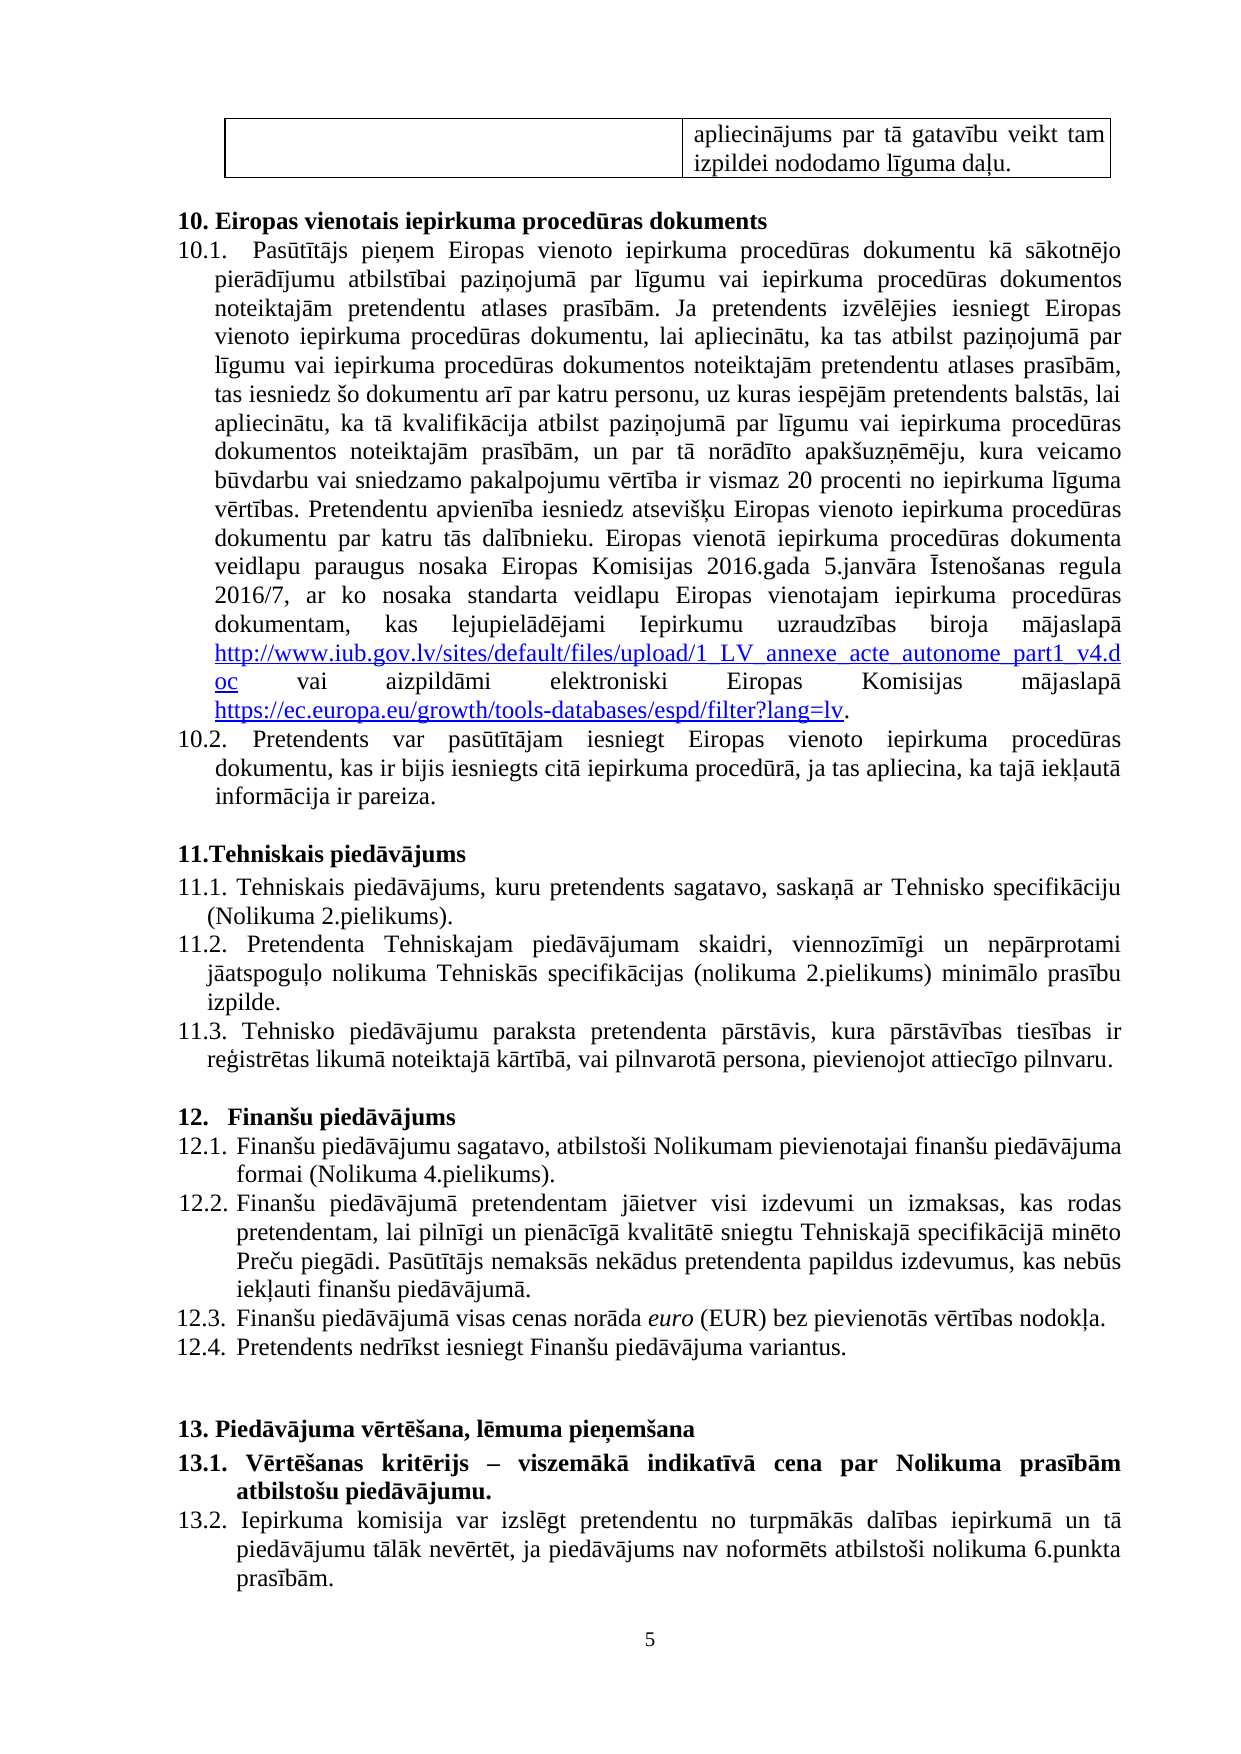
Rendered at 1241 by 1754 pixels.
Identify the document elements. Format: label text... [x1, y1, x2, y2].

list Pretendents var pasūtītājam iesniegt Eiropas vienoto iepirkuma procedūras dokumentu, kas ir bijis iesniegts citā iepirkuma procedūrā, ja tas apliecina, ka tajā iekļautā informācija ir pareiza. [177, 724, 1122, 810]
list Finanšu piedāvājumu sagatavo, atbilstoši Nolikumam pievienotajai finanšu piedāvājuma formai (Nolikuma 4.pielikums). [177, 1131, 1122, 1188]
text 10. Eiropas vienotais iepirkuma procedūras dokuments [177, 206, 1122, 235]
text 11.1. Tehniskais piedāvājums, kuru pretendents sagatavo, saskaņā ar Tehnisko specifikāciju (Nolikuma 2.pielikums). [177, 872, 1122, 929]
text 13. Piedāvājuma vērtēšana, lēmuma pieņemšana [177, 1414, 1122, 1443]
text 11.Tehniskais piedāvājums [177, 839, 1122, 868]
list Finanšu piedāvājumā pretendentam jāietver visi izdevumi un izmaksas, kas rodas pretendentam, lai pilnīgi un pienācīgā kvalitātē sniegtu Tehniskajā specifikācijā minēto Preču piegādi. Pasūtītājs nemaksās nekādus pretendenta papildus izdevumus, kas nebūs iekļauti finanšu piedāvājumā. [178, 1188, 1122, 1303]
text 11.3. Tehnisko piedāvājumu paraksta pretendenta pārstāvis, kura pārstāvības tiesības ir reģistrētas likumā noteiktajā kārtībā, vai pilnvarotā persona, pievienojot attiecīgo pilnvaru. [177, 1016, 1122, 1073]
list Pasūtītājs pieņem Eiropas vienoto iepirkuma procedūras dokumentu kā sākotnējo pierādījumu atbilstībai paziņojumā par līgumu vai iepirkuma procedūras dokumentos noteiktajām pretendentu atlases prasībām. Ja pretendents izvēlējies iesniegt Eiropas vienoto iepirkuma procedūras dokumentu, lai apliecinātu, ka tas atbilst paziņojumā par līgumu vai iepirkuma procedūras dokumentos noteiktajām pretendentu atlases prasībām, tas iesniedz šo dokumentu arī par katru personu, uz kuras iespējām pretendents balstās, lai apliecinātu, ka tā kvalifikācija atbilst paziņojumā par līgumu vai iepirkuma procedūras dokumentos noteiktajām prasībām, un par tā norādīto apakšuzņēmēju, kura veicamo būvdarbu vai sniedzamo pakalpojumu vērtība ir vismaz 20 procenti no iepirkuma līguma vērtības. Pretendentu apvienība iesniedz atsevišķu Eiropas vienoto iepirkuma procedūras dokumentu par katru tās dalībnieku. Eiropas vienotā iepirkuma procedūras dokumenta veidlapu paraugus nosaka Eiropas Komisijas 2016.gada 5.janvāra Īstenošanas regula 2016/7, ar ko nosaka standarta veidlapu Eiropas vienotajam iepirkuma procedūras dokumentam, kas lejupielādējami Iepirkumu uzraudzības biroja mājaslapā http://www.iub.gov.lv/sites/default/files/upload/1_LV_annexe_acte_autonome_part1_v4.doc vai aizpildāmi elektroniski Eiropas Komisijas mājaslapā https://ec.europa.eu/growth/tools-databases/espd/filter?lang=lv. [177, 235, 1122, 724]
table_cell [226, 119, 682, 177]
list Finanšu piedāvājums [177, 1102, 1122, 1131]
text 13.2. Iepirkuma komisija var izslēgt pretendentu no turpmākās dalības iepirkumā un tā piedāvājumu tālāk nevērtēt, ja piedāvājums nav noformēts atbilstoši nolikuma 6.punkta prasībām. [177, 1505, 1122, 1591]
text 13.1. Vērtēšanas kritērijs – viszemākā indikatīvā cena par Nolikuma prasībām atbilstošu piedāvājumu. [177, 1448, 1122, 1505]
list Pretendents nedrīkst iesniegt Finanšu piedāvājuma variantus. [176, 1332, 1122, 1361]
list Finanšu piedāvājumā visas cenas norāda euro (EUR) bez pievienotās vērtības nodokļa. [176, 1303, 1122, 1332]
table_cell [683, 119, 1110, 177]
text 11.2. Pretendenta Tehniskajam piedāvājumam skaidri, viennozīmīgi un nepārprotami jāatspoguļo nolikuma Tehniskās specifikācijas (nolikuma 2.pielikums) minimālo prasību izpilde. [177, 929, 1122, 1016]
